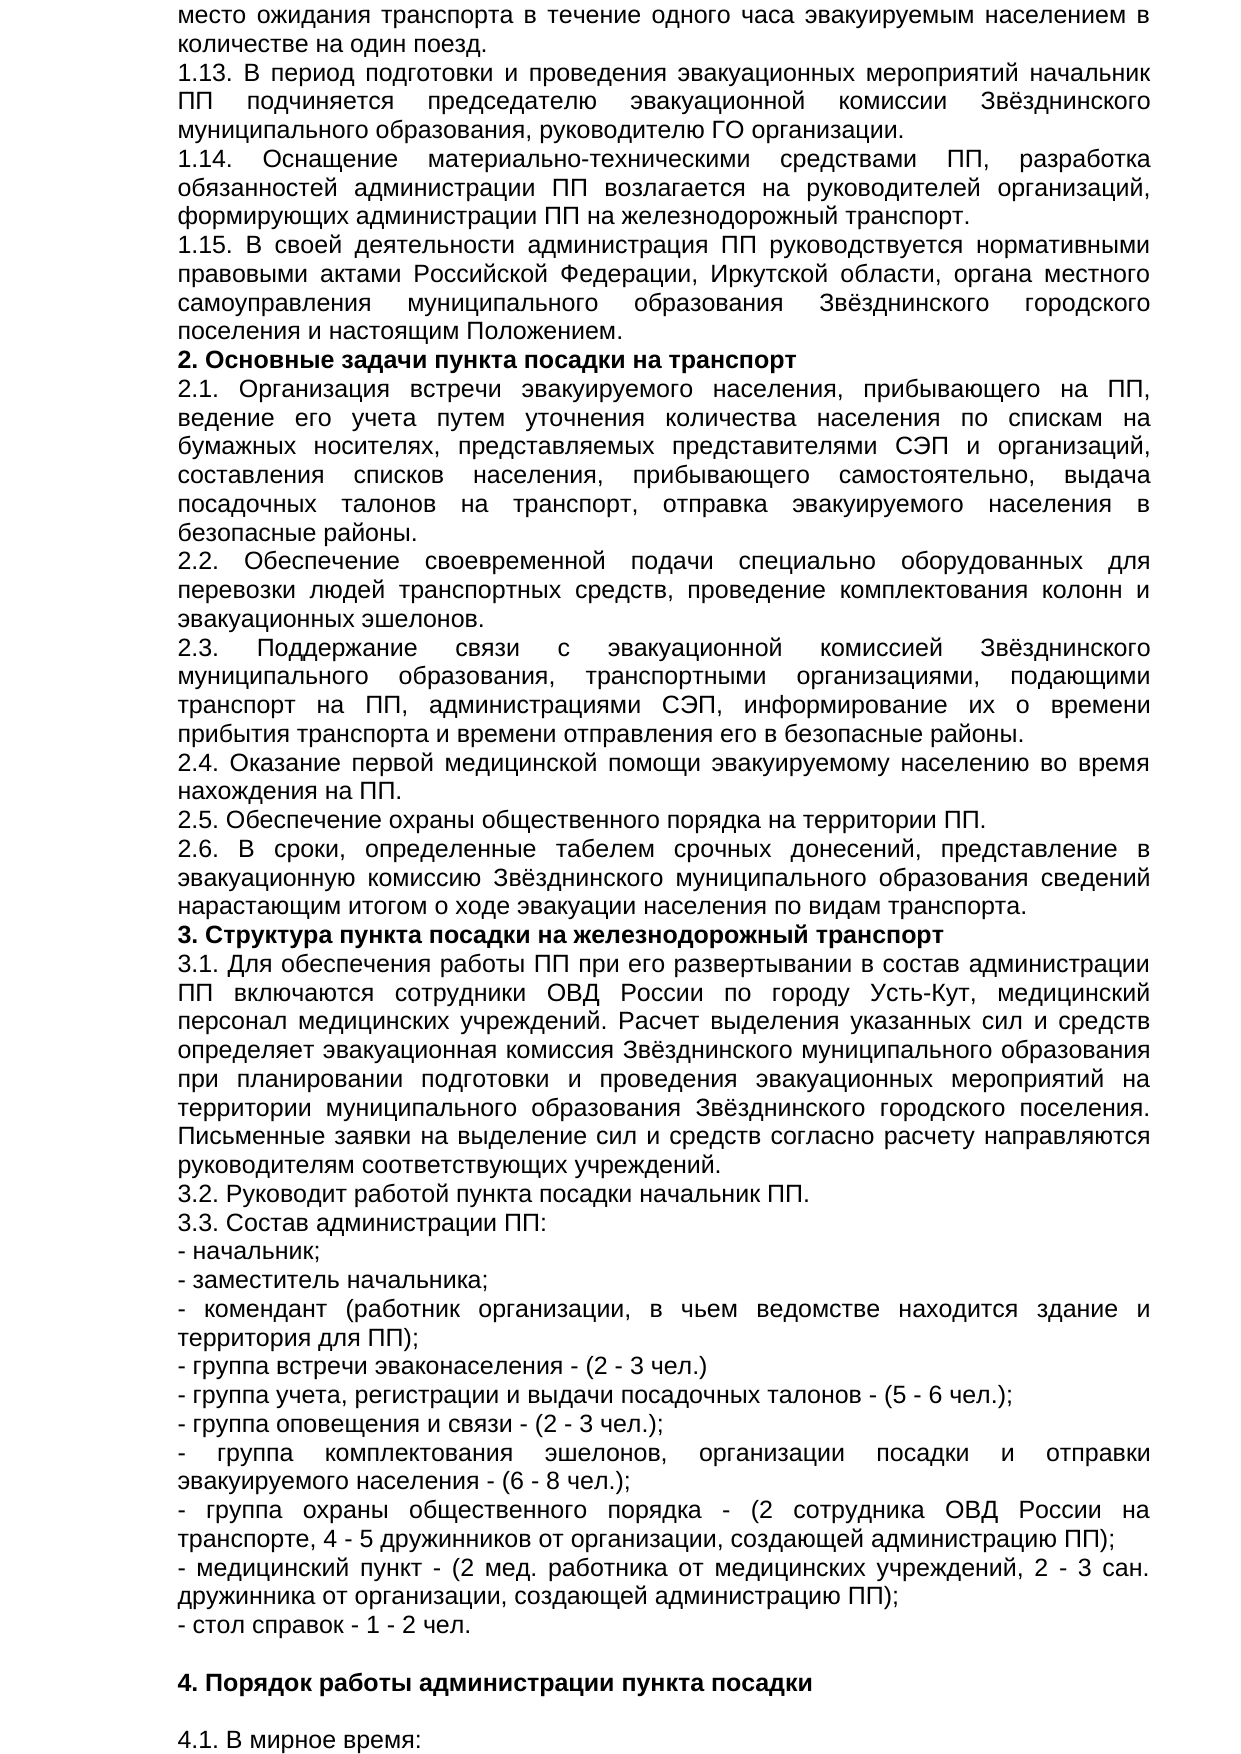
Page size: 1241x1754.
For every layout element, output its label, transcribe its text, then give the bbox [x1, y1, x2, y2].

text 3. Структура пункта посадки на железнодорожный транспорт [177, 920, 1152, 949]
text 2. Основные задачи пункта посадки на транспорт [177, 345, 1152, 374]
text - группа учета, регистрации и выдачи посадочных талонов - (5 - 6 чел.); [177, 1380, 1152, 1409]
text - группа комплектования эшелонов, организации посадки и отправки эвакуируемого населения - (6 - 8 чел.); [177, 1437, 1152, 1495]
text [177, 0, 1152, 57]
text 1.14. Оснащение материально-техническими средствами ПП, разработка обязанностей администрации ПП возлагается на руководителей организаций, формирующих администрации ПП на железнодорожный транспорт. [177, 144, 1152, 230]
text 4. Порядок работы администрации пункта посадки [177, 1667, 1152, 1696]
text 1.15. В своей деятельности администрация ПП руководствуется нормативными правовыми актами Российской Федерации, Иркутской области, органа местного самоуправления муниципального образования Звёзднинского городского поселения и настоящим Положением. [177, 230, 1152, 345]
text 3.2. Руководит работой пункта посадки начальник ПП. [177, 1179, 1152, 1207]
text - группа охраны общественного порядка - (2 сотрудника ОВД России на транспорте, 4 - 5 дружинников от организации, создающей администрацию ПП); [177, 1495, 1152, 1552]
text 2.1. Организация встречи эвакуируемого населения, прибывающего на ПП, ведение его учета путем уточнения количества населения по спискам на бумажных носителях, представляемых представителями СЭП и организаций, составления списков населения, прибывающего самостоятельно, выдача посадочных талонов на транспорт, отправка эвакуируемого населения в безопасные районы. [177, 374, 1152, 546]
text 3.3. Состав администрации ПП: [177, 1207, 1152, 1236]
text 1.13. В период подготовки и проведения эвакуационных мероприятий начальник ПП подчиняется председателю эвакуационной комиссии Звёзднинского муниципального образования, руководителю ГО организации. [177, 57, 1152, 144]
text 4.1. В мирное время: [177, 1725, 1152, 1754]
text - медицинский пункт - (2 мед. работника от медицинских учреждений, 2 - 3 сан. дружинника от организации, создающей администрацию ПП); [177, 1552, 1152, 1610]
text - начальник; [177, 1236, 1152, 1265]
text - комендант (работник организации, в чьем ведомстве находится здание и территория для ПП); [177, 1294, 1152, 1351]
text - группа встречи эваконаселения - (2 - 3 чел.) [177, 1351, 1152, 1380]
text 2.2. Обеспечение своевременной подачи специально оборудованных для перевозки людей транспортных средств, проведение комплектования колонн и эвакуационных эшелонов. [177, 546, 1152, 632]
text 2.4. Оказание первой медицинской помощи эвакуируемому населению во время нахождения на ПП. [177, 747, 1152, 805]
text - заместитель начальника; [177, 1265, 1152, 1294]
text - стол справок - 1 - 2 чел. [177, 1610, 1152, 1639]
text 2.6. В сроки, определенные табелем срочных донесений, представление в эвакуационную комиссию Звёзднинского муниципального образования сведений нарастающим итогом о ходе эвакуации населения по видам транспорта. [177, 834, 1152, 920]
text 2.5. Обеспечение охраны общественного порядка на территории ПП. [177, 805, 1152, 834]
text - группа оповещения и связи - (2 - 3 чел.); [177, 1409, 1152, 1437]
text 2.3. Поддержание связи с эвакуационной комиссией Звёзднинского муниципального образования, транспортными организациями, подающими транспорт на ПП, администрациями СЭП, информирование их о времени прибытия транспорта и времени отправления его в безопасные районы. [177, 632, 1152, 747]
text 3.1. Для обеспечения работы ПП при его развертывании в состав администрации ПП включаются сотрудники ОВД России по городу Усть-Кут, медицинский персонал медицинских учреждений. Расчет выделения указанных сил и средств определяет эвакуационная комиссия Звёзднинского муниципального образования при планировании подготовки и проведения эвакуационных мероприятий на территории муниципального образования Звёзднинского городского поселения. Письменные заявки на выделение сил и средств согласно расчету направляются руководителям соответствующих учреждений. [177, 949, 1152, 1179]
